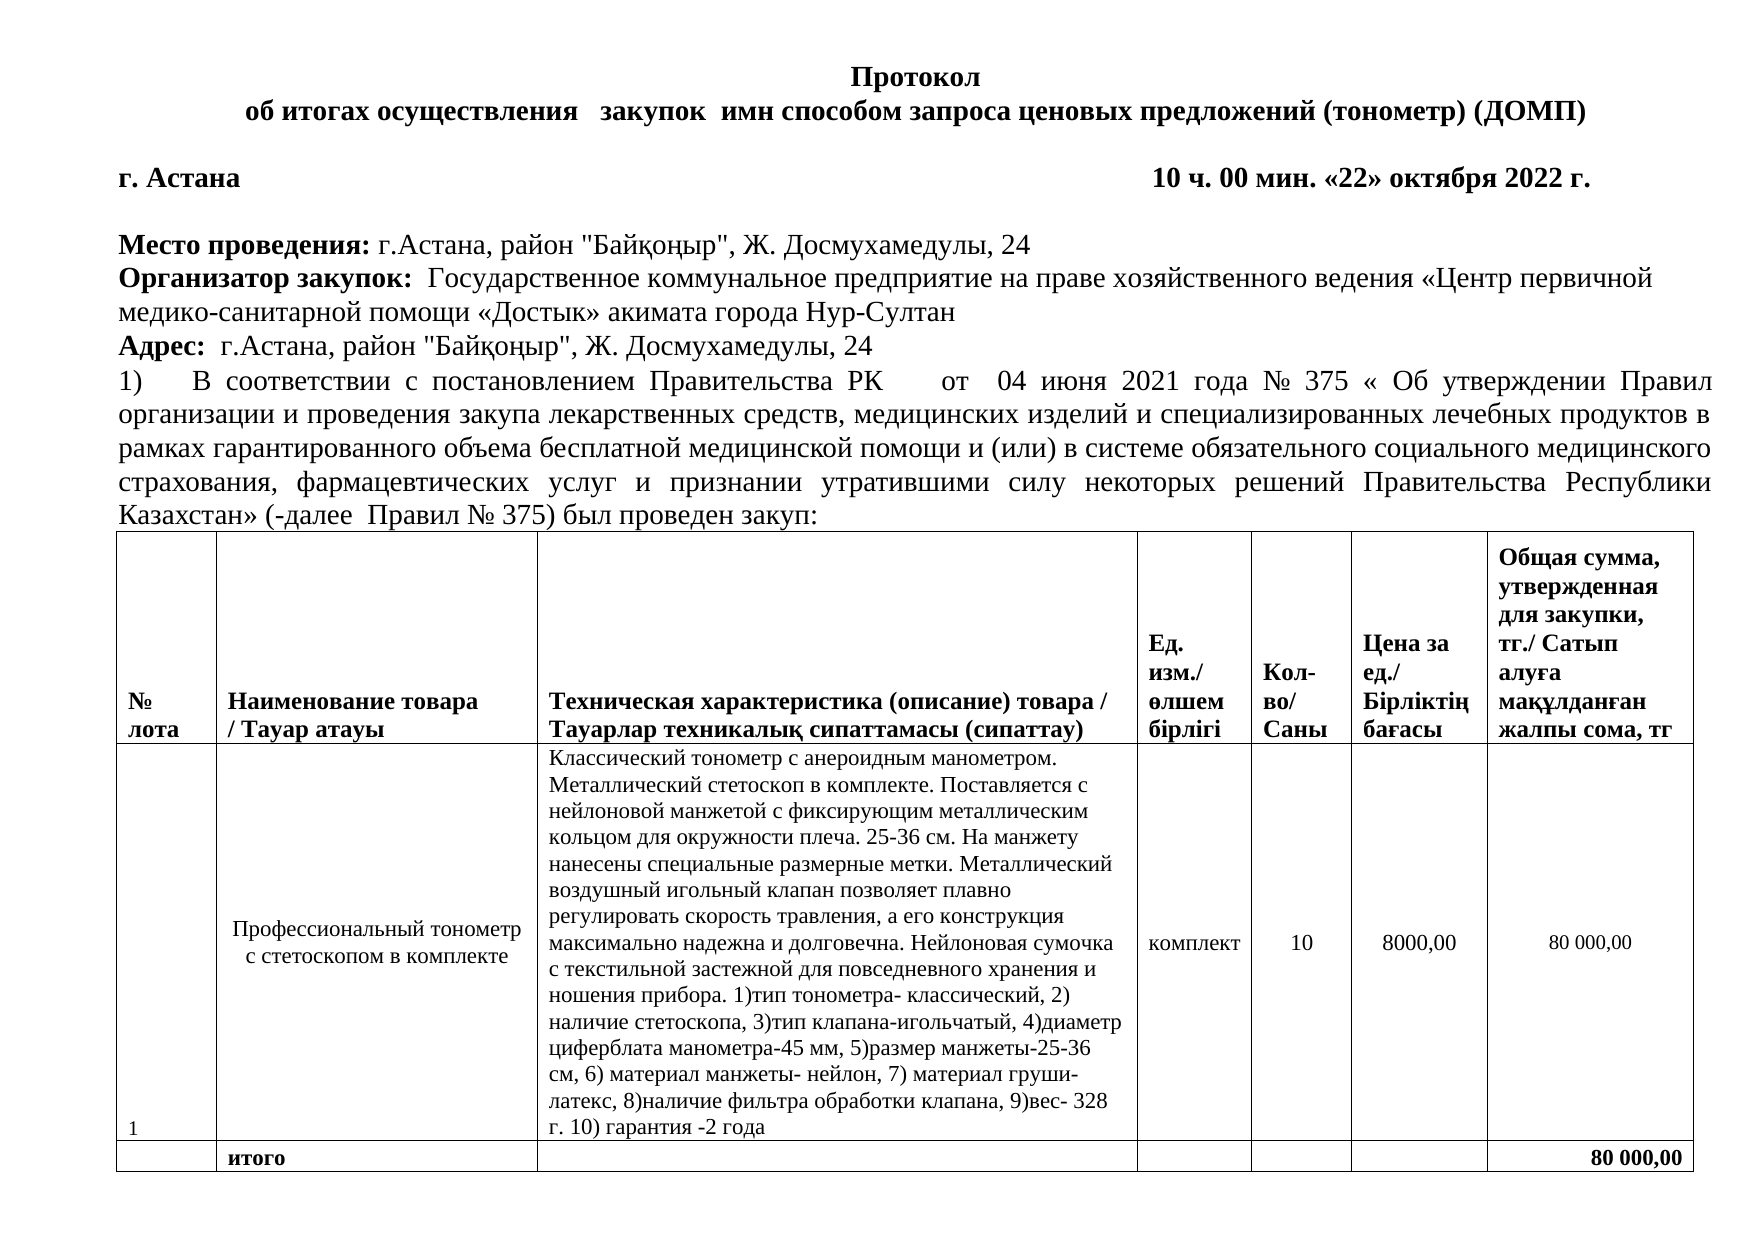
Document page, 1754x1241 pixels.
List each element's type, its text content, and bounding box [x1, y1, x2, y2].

table_header Цена за ед./ Бірліктің бағасы [1352, 532, 1487, 743]
table_header Кол-во/ Саны [1252, 532, 1351, 743]
table_cell 80 000,00 [1488, 1141, 1693, 1171]
table_cell [117, 1141, 216, 1171]
table_cell 10 [1252, 744, 1351, 1139]
table_cell Профессиональный тонометр с стетоскопом в комплекте [217, 744, 537, 1139]
table_cell [1138, 1141, 1251, 1171]
table_header Техническая характеристика (описание) товара / Тауарлар техникалық сипаттамасы (сипаттау) [538, 532, 1137, 743]
table_cell [1352, 1141, 1487, 1171]
table_cell Классический тонометр с анероидным манометром. Металлический стетоскоп в комплекте. Поставляется с нейлоновой манжетой с фиксирующим металлическим кольцом для окружности плеча. 25-36 см. На манжету нанесены специальные размерные метки. Металлический воздушный игольный клапан позволяет плавно регулировать скорость травления, а его конструкция максимально надежна и долговечна. Нейлоновая сумочка с текстильной застежной для повседневного хранения и ношения прибора. 1)тип тонометра- классический, 2) наличие стетоскопа, 3)тип клапана-игольчатый, 4)диаметр циферблата манометра-45 мм, 5)размер манжеты-25-36 см, 6) материал манжеты- нейлон, 7) материал груши-латекс, 8)наличие фильтра обработки клапана, 9)вес- 328 г. 10) гарантия -2 года [538, 744, 1137, 1139]
table_header Общая сумма, утвержденная для закупки, тг./ Сатып алуға мақұлданған жалпы сома, тг [1488, 532, 1693, 743]
list В соответствии с постановлением Правительства РК от 04 июня 2021 года № 375 « Об утверждении Правил организации и проведения закупа лекарственных средств, медицинских изделий и специализированных лечебных продуктов в рамках гарантированного объема бесплатной медицинской помощи и (или) в системе обязательного социального медицинского страхования, фармацевтических услуг и признании утратившими силу некоторых решений Правительства Республики Казахстан» (-далее Правил № 375) был проведен закуп: [118, 363, 1713, 531]
table_cell [538, 1141, 1137, 1171]
table_cell [1252, 1141, 1351, 1171]
table_header Наименование товара / Тауар атауы [217, 532, 537, 743]
text г. Астана 10 ч. 00 мин. «22» октября 2022 г. [118, 160, 1713, 193]
text Место проведения: г.Астана, район "Байқоңыр", Ж. Досмухамедулы, 24 Организатор закупок: Государственное коммунальное предприятие на праве хозяйственного ведения «Центр первичной медико-санитарной помощи «Достык» акимата города Нур-Султан Адрес: г.Астана, район "Байқоңыр", Ж. Досмухамедулы, 24 [118, 227, 1713, 363]
table_header Ед. изм./ өлшем бірлігі [1138, 532, 1251, 743]
text Протокол [118, 59, 1713, 93]
table_cell итого [217, 1141, 537, 1171]
table_header № лота [117, 532, 216, 743]
table_cell комплект [1138, 744, 1251, 1139]
table_cell 8000,00 [1352, 744, 1487, 1139]
table_cell 1 [117, 744, 216, 1139]
text об итогах осуществления закупок имн способом запроса ценовых предложений (тонометр) (ДОМП) [118, 93, 1713, 126]
table_cell 80 000,00 [1488, 744, 1693, 1139]
